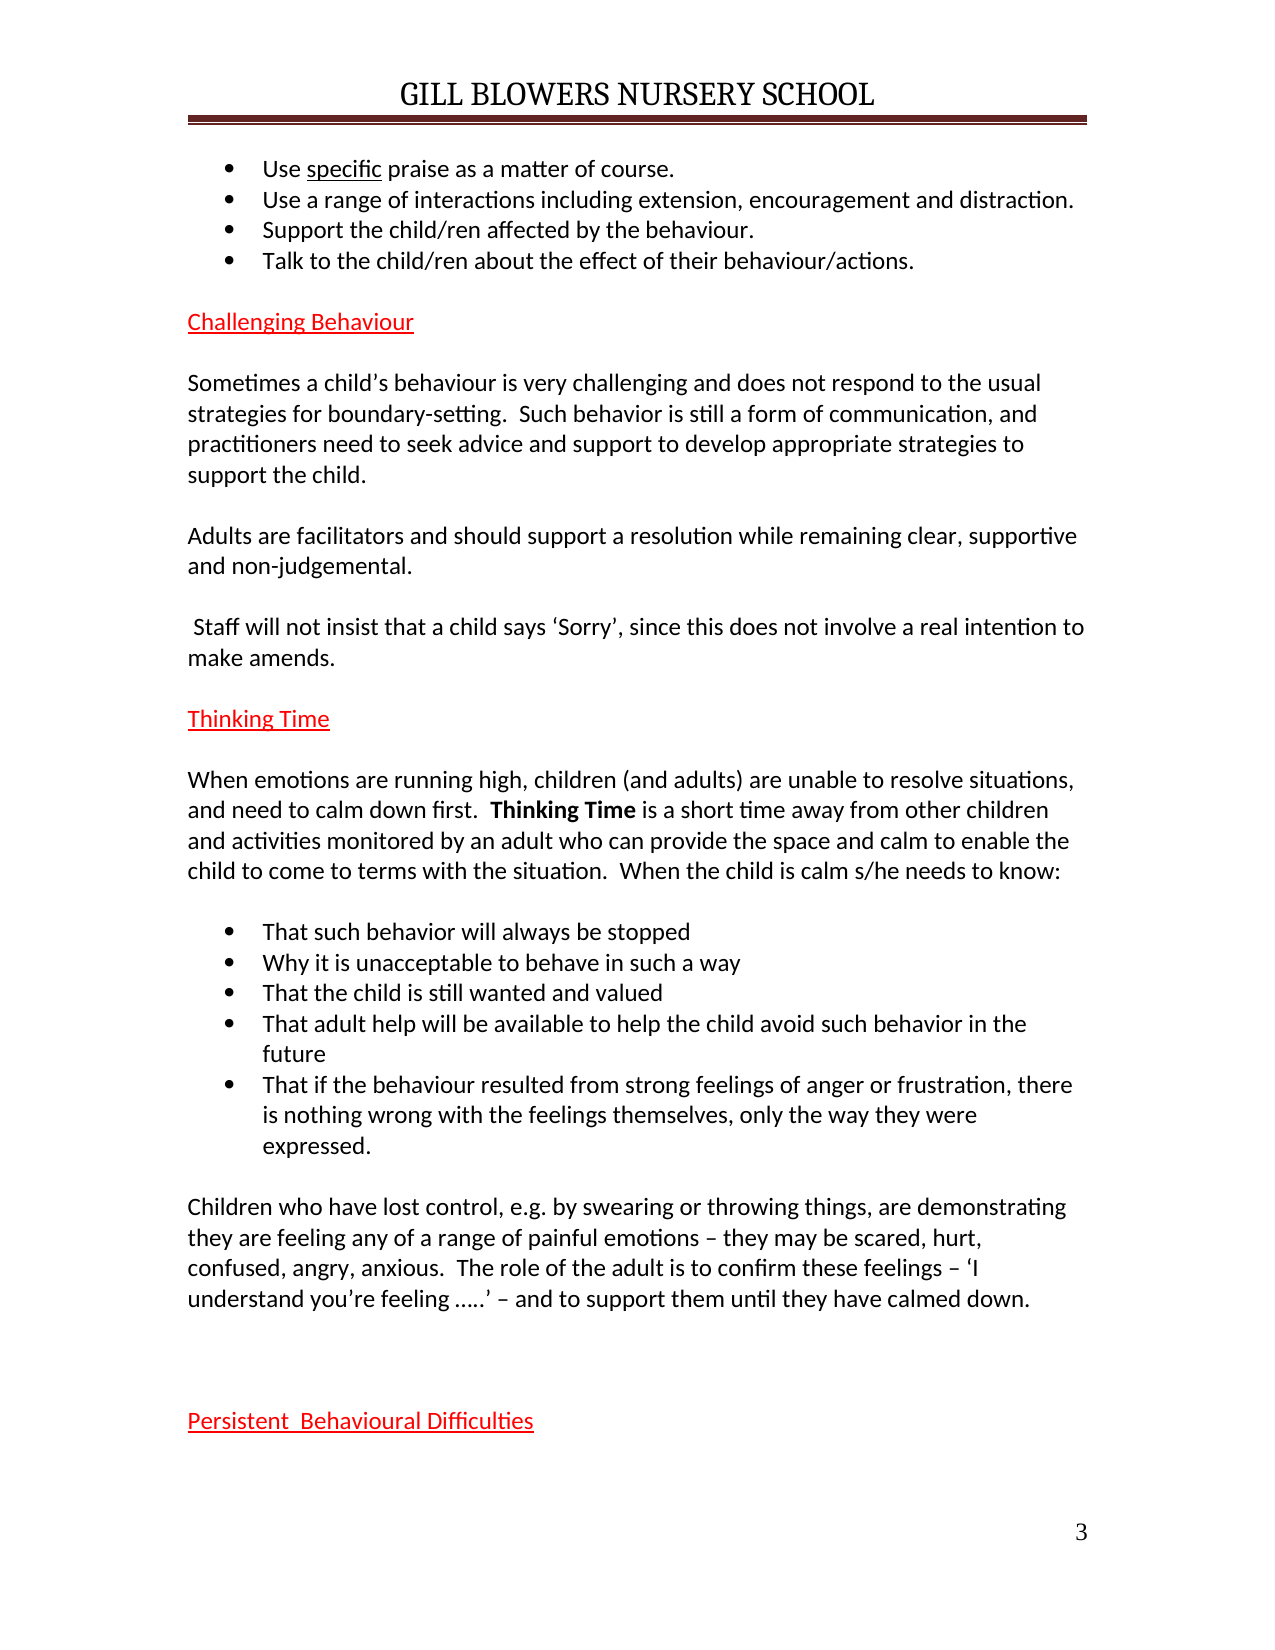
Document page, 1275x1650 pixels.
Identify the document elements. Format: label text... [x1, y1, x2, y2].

text Challenging Behaviour [187, 306, 1087, 337]
list Use specific praise as a matter of course. [225, 153, 1087, 184]
list That adult help will be available to help the child avoid such behavior in the future [225, 1008, 1087, 1069]
text Sometimes a child’s behaviour is very challenging and does not respond to the usual strategies for boundary-setting. Such behavior is still a form of communication, and practitioners need to seek advice and support to develop appropriate strategies to support the child. [187, 367, 1087, 489]
text Thinking Time [187, 703, 1087, 733]
list Talk to the child/ren about the effect of their behaviour/actions. [225, 245, 1087, 276]
text Staff will not insist that a child says ‘Sorry’, since this does not involve a real intention to make amends. [187, 611, 1087, 672]
list Use a range of interactions including extension, encouragement and distraction. [225, 184, 1087, 214]
list That such behavior will always be stopped [225, 917, 1087, 947]
list Support the child/ren affected by the behaviour. [225, 214, 1087, 245]
list Why it is unacceptable to behave in such a way [225, 947, 1087, 978]
text Persistent Behavioural Difficulties [187, 1405, 1087, 1435]
text When emotions are running high, children (and adults) are unable to resolve situations, and need to calm down first. Thinking Time is a short time away from other children and activities monitored by an adult who can provide the space and calm to enable the child to come to terms with the situation. When the child is calm s/he needs to know: [187, 764, 1087, 886]
list That if the behaviour resulted from strong feelings of anger or frustration, there is nothing wrong with the feelings themselves, only the way they were expressed. [225, 1069, 1087, 1161]
list That the child is still wanted and valued [225, 978, 1087, 1008]
text Adults are facilitators and should support a resolution while remaining clear, supportive and non-judgemental. [187, 520, 1087, 581]
text Children who have lost control, e.g. by swearing or throwing things, are demonstrating they are feeling any of a range of painful emotions – they may be scared, hurt, confused, angry, anxious. The role of the adult is to confirm these feelings – ‘I understand you’re feeling …..’ – and to support them until they have calmed down. [187, 1191, 1087, 1313]
